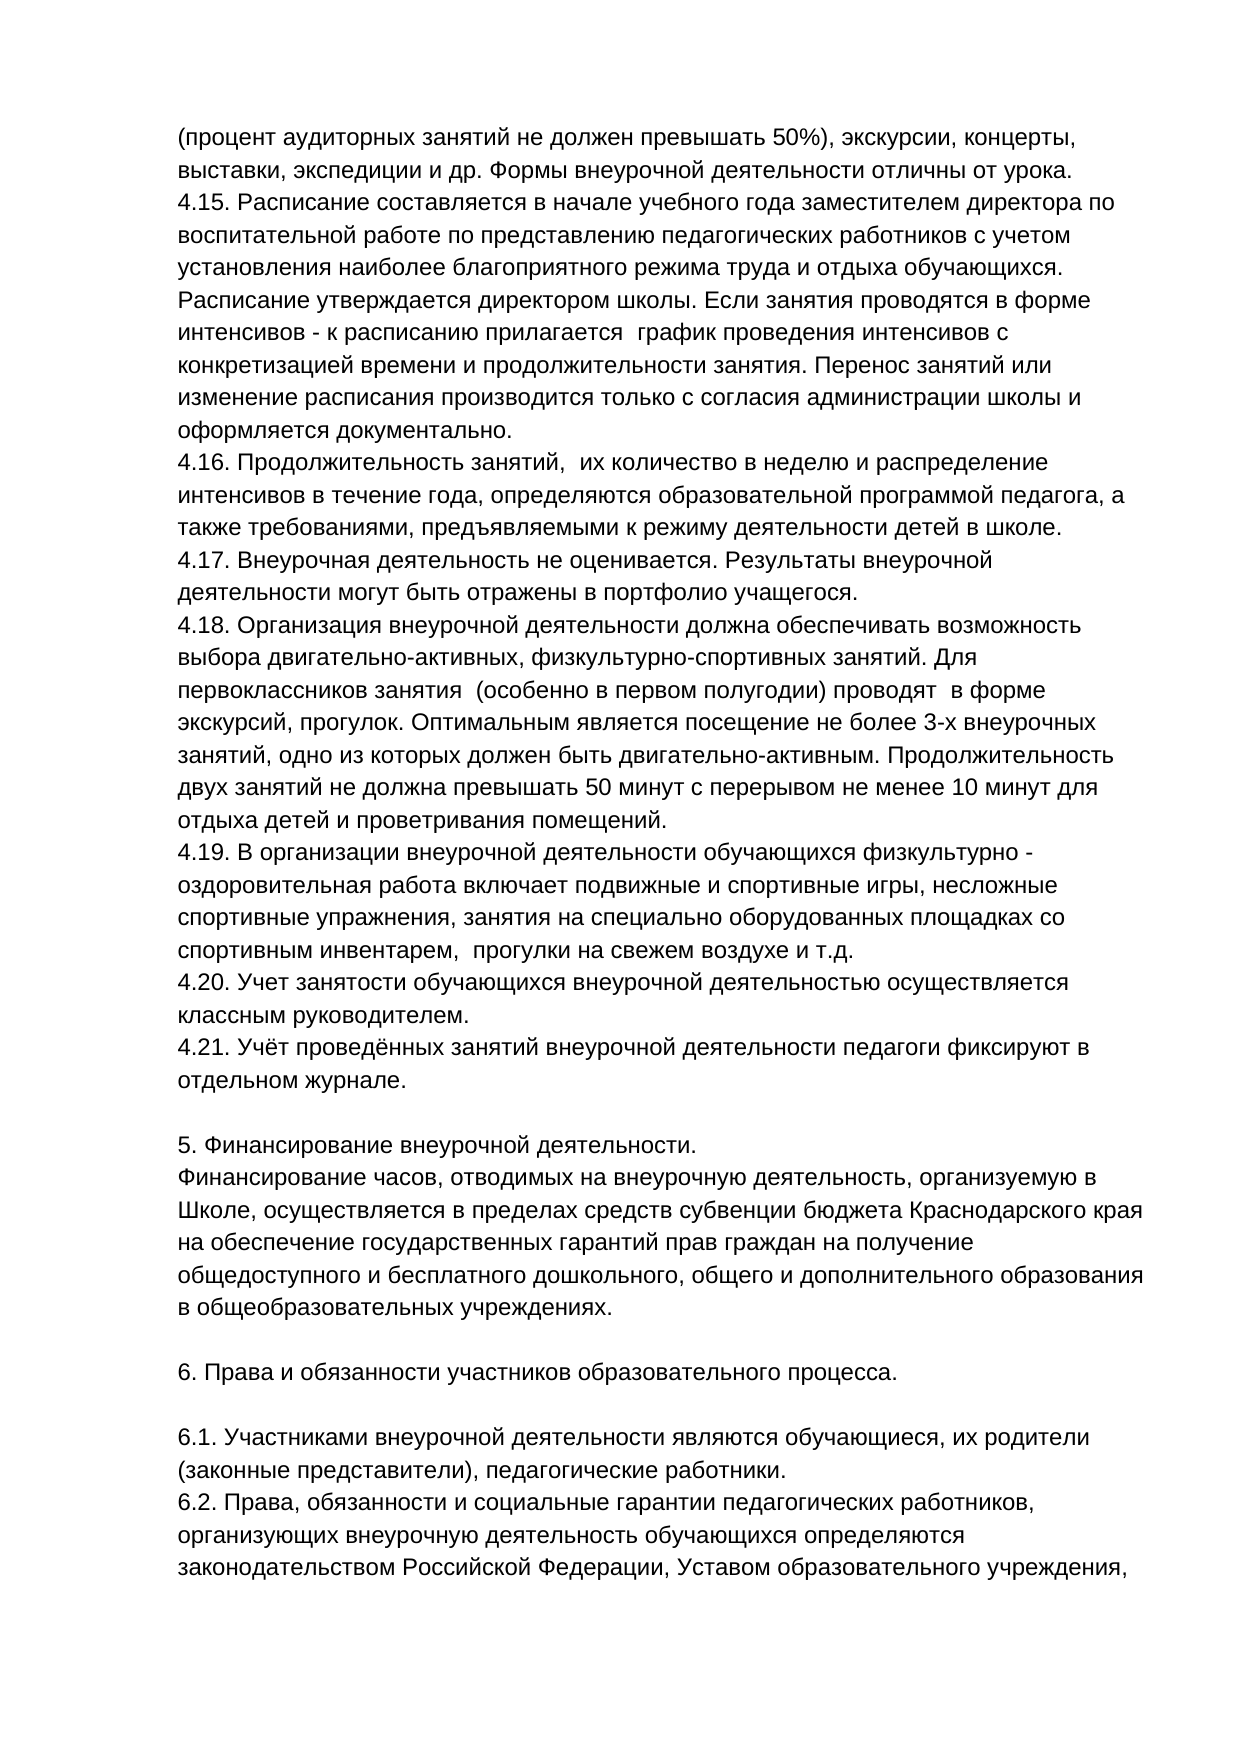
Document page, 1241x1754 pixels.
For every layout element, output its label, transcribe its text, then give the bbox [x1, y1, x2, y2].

text Финансирование часов, отводимых на внеурочную деятельность, организуемую в Школе, осуществляется в пределах средств субвенции бюджета Краснодарского края на обеспечение государственных гарантий прав граждан на получение общедоступного и бесплатного дошкольного, общего и дополнительного образования в общеобразовательных учреждениях. [177, 1158, 1152, 1321]
text 6. Права и обязанности участников образовательного процесса. [177, 1353, 1152, 1386]
text 4.17. Внеурочная деятельность не оценивается. Результаты внеурочной деятельности могут быть отражены в портфолио учащегося. [177, 541, 1152, 606]
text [177, 118, 1152, 183]
text 4.20. Учет занятости обучающихся внеурочной деятельностью осуществляется классным руководителем. [177, 963, 1152, 1028]
text 4.21. Учёт проведённых занятий внеурочной деятельности педагоги фиксируют в отдельном журнале. [177, 1028, 1152, 1093]
text 5. Финансирование внеурочной деятельности. [177, 1126, 1152, 1158]
text 4.15. Расписание составляется в начале учебного года заместителем директора по воспитательной работе по представлению педагогических работников с учетом установления наиболее благоприятного режима труда и отдыха обучающихся. Расписание утверждается директором школы. Если занятия проводятся в форме интенсивов - к расписанию прилагается график проведения интенсивов с конкретизацией времени и продолжительности занятия. Перенос занятий или изменение расписания производится только с согласия администрации школы и оформляется документально. [177, 183, 1152, 443]
text 4.19. В организации внеурочной деятельности обучающихся физкультурно - оздоровительная работа включает подвижные и спортивные игры, несложные спортивные упражнения, занятия на специально оборудованных площадках со спортивным инвентарем, прогулки на свежем воздухе и т.д. [177, 833, 1152, 963]
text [177, 1483, 1152, 1581]
text 4.16. Продолжительность занятий, их количество в неделю и распределение интенсивов в течение года, определяются образовательной программой педагога, а также требованиями, предъявляемыми к режиму деятельности детей в школе. [177, 443, 1152, 541]
text 6.1. Участниками внеурочной деятельности являются обучающиеся, их родители (законные представители), педагогические работники. [177, 1418, 1152, 1483]
text 4.18. Организация внеурочной деятельности должна обеспечивать возможность выбора двигательно-активных, физкультурно-спортивных занятий. Для первоклассников занятия (особенно в первом полугодии) проводят в форме экскурсий, прогулок. Оптимальным является посещение не более 3-х внеурочных занятий, одно из которых должен быть двигательно-активным. Продолжительность двух занятий не должна превышать 50 минут с перерывом не менее 10 минут для отдыха детей и проветривания помещений. [177, 606, 1152, 833]
